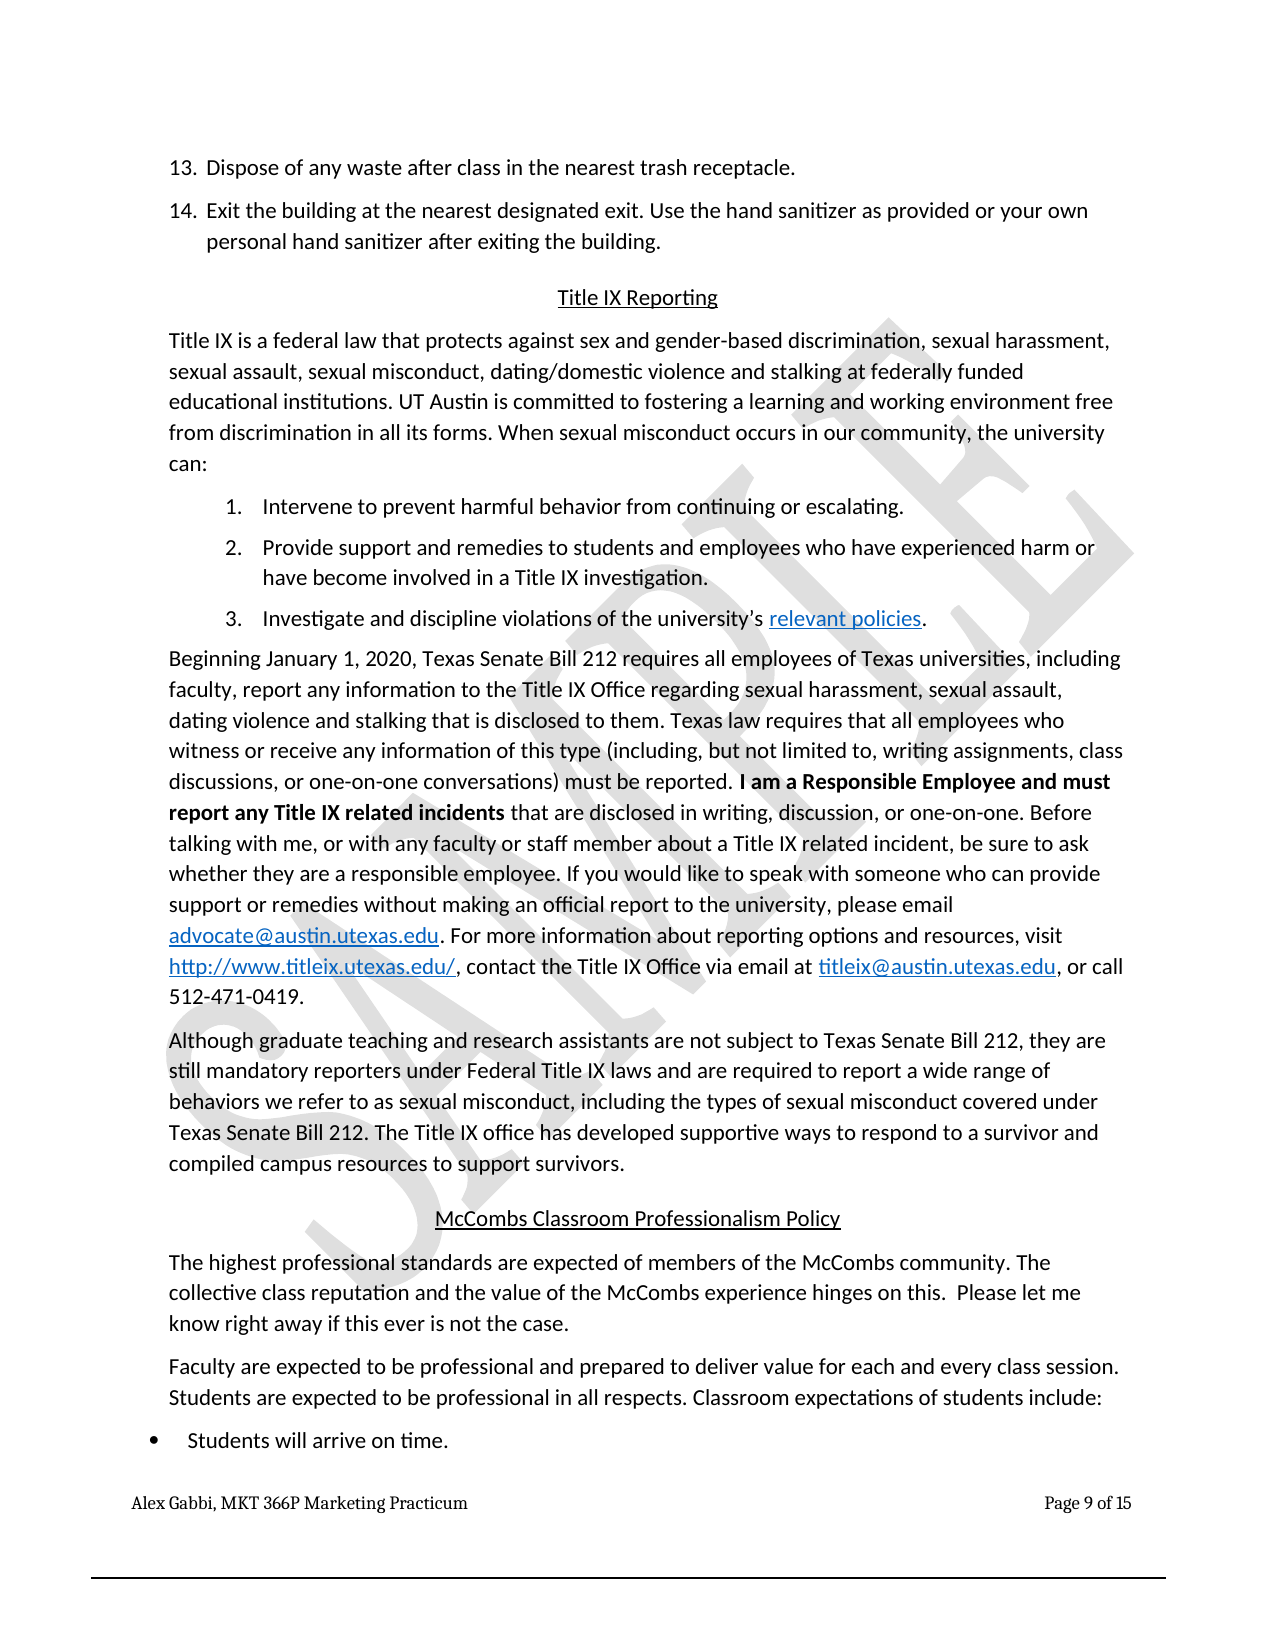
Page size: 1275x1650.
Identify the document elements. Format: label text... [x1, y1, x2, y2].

list Exit the building at the nearest designated exit. Use the hand sanitizer as provided or your own personal hand sanitizer after exiting the building. [169, 196, 1125, 255]
text Beginning January 1, 2020, Texas Senate Bill 212 requires all employees of Texas universities, including faculty, report any information to the Title IX Office regarding sexual harassment, sexual assault, dating violence and stalking that is disclosed to them. Texas law requires that all employees who witness or receive any information of this type (including, but not limited to, writing assignments, class discussions, or one-on-one conversations) must be reported. I am a Responsible Employee and must report any Title IX related incidents that are disclosed in writing, discussion, or one-on-one. Before talking with me, or with any faculty or staff member about a Title IX related incident, be sure to ask whether they are a responsible employee. If you would like to speak with someone who can provide support or remedies without making an official report to the university, please email advocate@austin.utexas.edu. For more information about reporting options and resources, visit http://www.titleix.utexas.edu/, contact the Title IX Office via email at titleix@austin.utexas.edu, or call 512-471-0419. [169, 644, 1125, 1011]
text Although graduate teaching and research assistants are not subject to Texas Senate Bill 212, they are still mandatory reporters under Federal Title IX laws and are required to report a wide range of behaviors we refer to as sexual misconduct, including the types of sexual misconduct covered under Texas Senate Bill 212. The Title IX office has developed supportive ways to respond to a survivor and compiled campus resources to support survivors. [169, 1026, 1125, 1177]
text McCombs Classroom Professionalism Policy [150, 1204, 1125, 1232]
text The highest professional standards are expected of members of the McCombs community. The collective class reputation and the value of the McCombs experience hinges on this. Please let me know right away if this ever is not the case. [169, 1248, 1125, 1337]
list Dispose of any waste after class in the nearest trash receptacle. [169, 153, 1125, 181]
list Students will arrive on time. [150, 1426, 1125, 1454]
text Title IX Reporting [150, 283, 1125, 311]
text Faculty are expected to be professional and prepared to deliver value for each and every class session. Students are expected to be professional in all respects. Classroom expectations of students include: [169, 1352, 1125, 1411]
list Provide support and remedies to students and employees who have experienced harm or have become involved in a Title IX investigation. [225, 533, 1125, 591]
list Intervene to prevent harmful behavior from continuing or escalating. [225, 492, 1125, 520]
list Investigate and discipline violations of the university’s relevant policies. [225, 604, 1125, 632]
text Title IX is a federal law that protects against sex and gender-based discrimination, sexual harassment, sexual assault, sexual misconduct, dating/domestic violence and stalking at federally funded educational institutions. UT Austin is committed to fostering a learning and working environment free from discrimination in all its forms. When sexual misconduct occurs in our community, the university can: [169, 326, 1125, 477]
